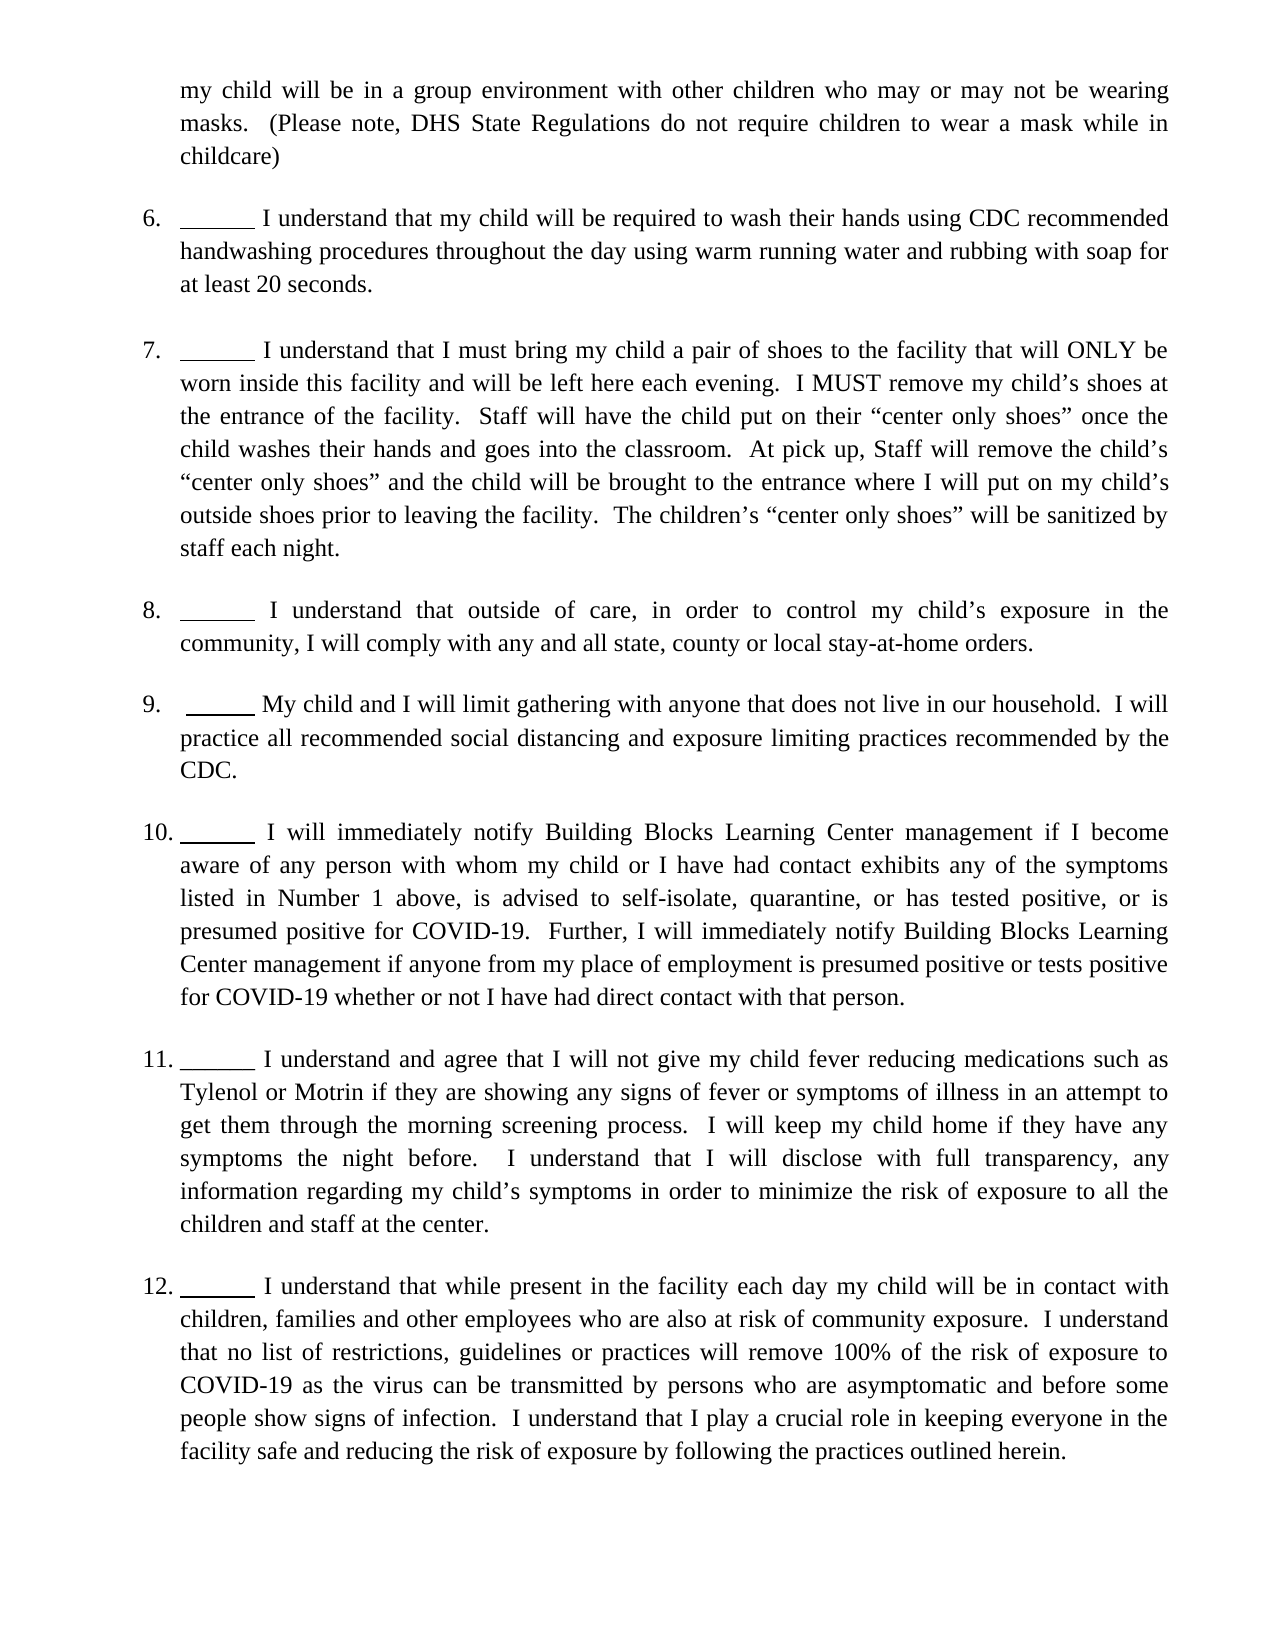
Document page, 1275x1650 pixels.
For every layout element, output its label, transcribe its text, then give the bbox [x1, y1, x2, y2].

list I understand that my child will be required to wash their hands using CDC recommended handwashing procedures throughout the day using warm running water and rubbing with soap for at least 20 seconds. [142, 203, 1170, 298]
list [142, 75, 1170, 170]
list I understand that outside of care, in order to control my child’s exposure in the community, I will comply with any and all state, county or local stay-at-home orders. [142, 595, 1170, 657]
list My child and I will limit gathering with anyone that does not live in our household. I will practice all recommended social distancing and exposure limiting practices recommended by the CDC. [142, 689, 1170, 784]
list I understand that while present in the facility each day my child will be in contact with children, families and other employees who are also at risk of community exposure. I understand that no list of restrictions, guidelines or practices will remove 100% of the risk of exposure to COVID-19 as the virus can be transmitted by persons who are asymptomatic and before some people show signs of infection. I understand that I play a crucial role in keeping everyone in the facility safe and reducing the risk of exposure by following the practices outlined herein. [142, 1271, 1170, 1465]
list ______ I understand and agree that I will not give my child fever reducing medications such as Tylenol or Motrin if they are showing any signs of fever or symptoms of illness in an attempt to get them through the morning screening process. I will keep my child home if they have any symptoms the night before. I understand that I will disclose with full transparency, any information regarding my child’s symptoms in order to minimize the risk of exposure to all the children and staff at the center. [142, 1044, 1170, 1238]
list I will immediately notify Building Blocks Learning Center management if I become aware of any person with whom my child or I have had contact exhibits any of the symptoms listed in Number 1 above, is advised to self-isolate, quarantine, or has tested positive, or is presumed positive for COVID-19. Further, I will immediately notify Building Blocks Learning Center management if anyone from my place of employment is presumed positive or tests positive for COVID-19 whether or not I have had direct contact with that person. [142, 817, 1170, 1011]
list I understand that I must bring my child a pair of shoes to the facility that will ONLY be worn inside this facility and will be left here each evening. I MUST remove my child’s shoes at the entrance of the facility. Staff will have the child put on their “center only shoes” once the child washes their hands and goes into the classroom. At pick up, Staff will remove the child’s “center only shoes” and the child will be brought to the entrance where I will put on my child’s outside shoes prior to leaving the facility. The children’s “center only shoes” will be sanitized by staff each night. [142, 335, 1170, 562]
